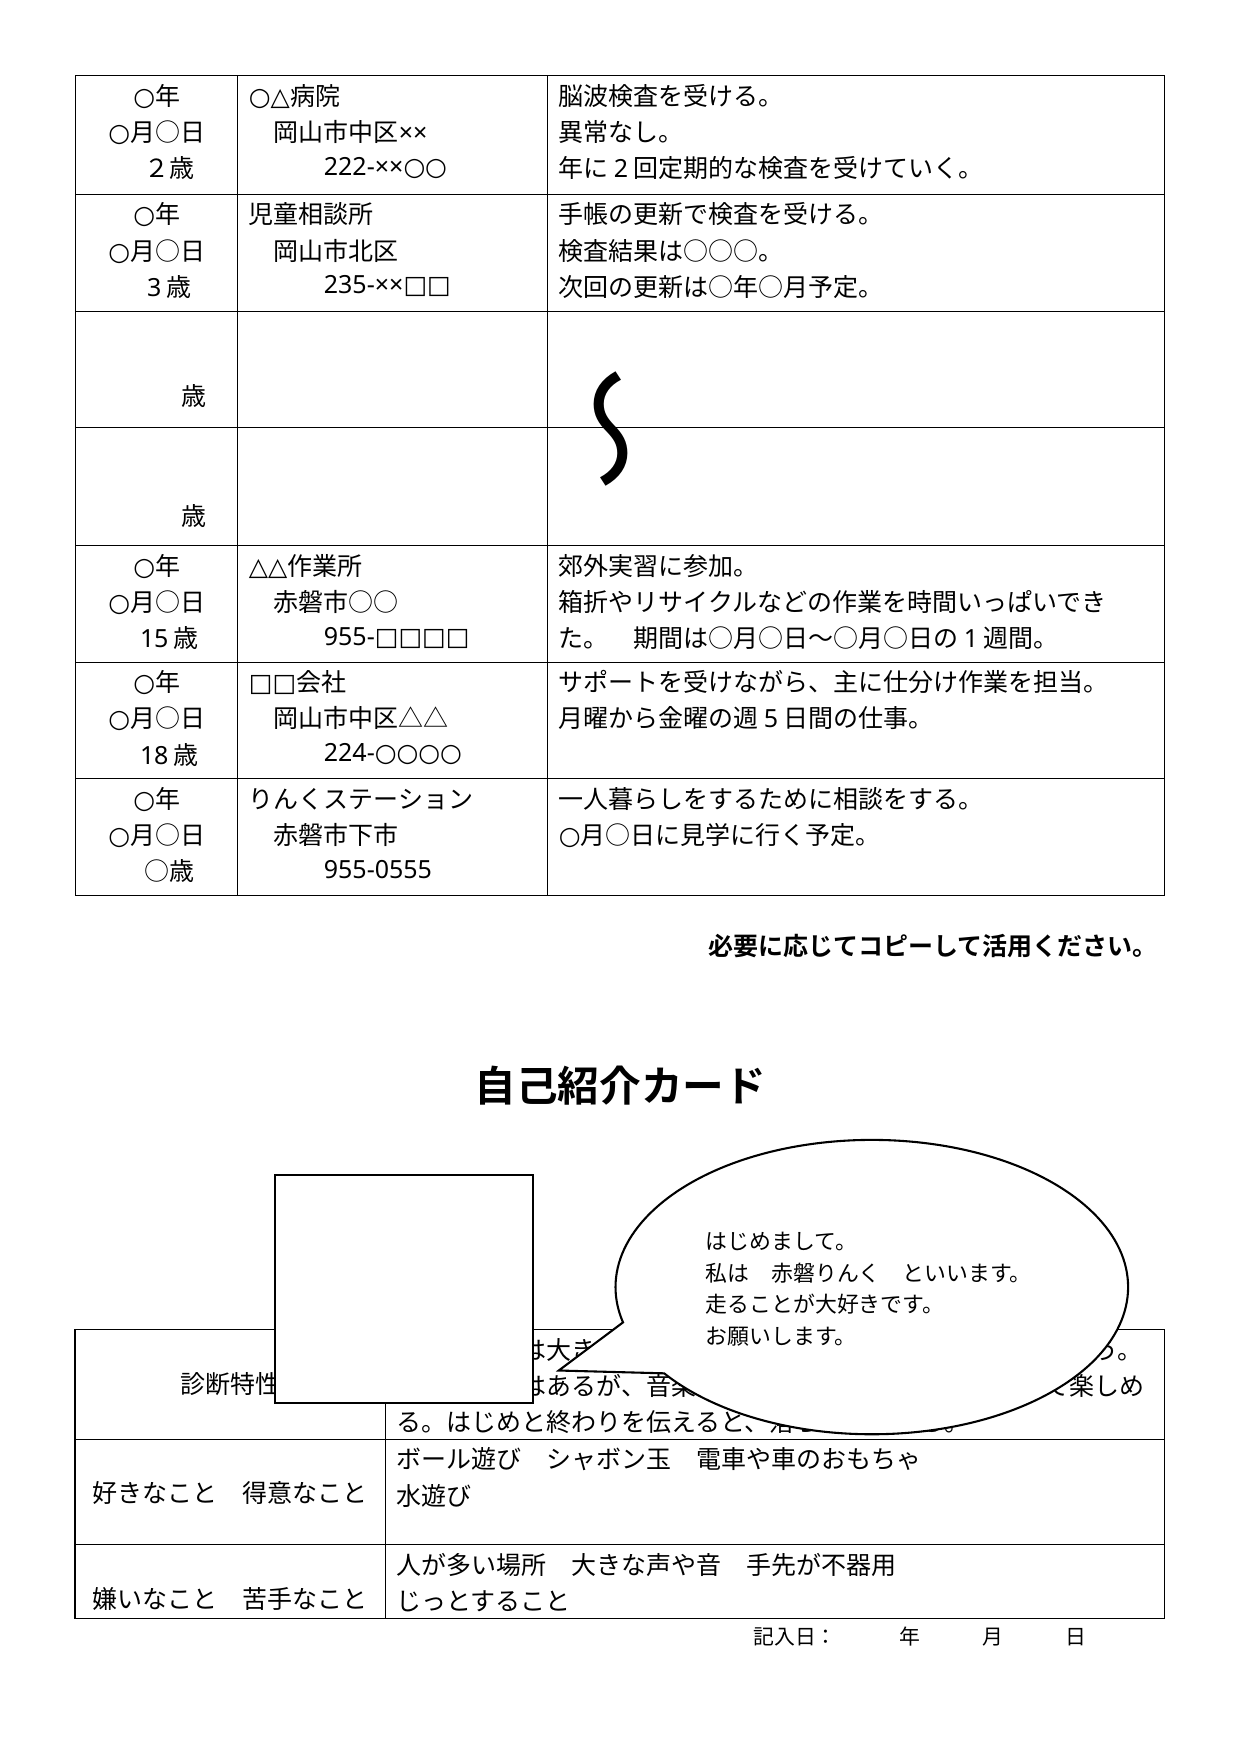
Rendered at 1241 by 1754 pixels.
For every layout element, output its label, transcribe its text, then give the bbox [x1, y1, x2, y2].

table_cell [386, 1545, 1164, 1618]
table_cell [238, 428, 547, 545]
table_cell ○△病院 岡山市中区×× 222-××○○ [238, 76, 547, 194]
table_header 嫌なことには大きな声で拒否をしたり、走って逃げ出してしまう。 聴覚の過敏はあるが、音楽は好きで、歌ったり聴いたりして楽しめる。はじめと終わりを伝えると、落ち着いている。 [386, 1330, 1164, 1439]
table_cell ○年 ○月○日 18歳 [76, 663, 237, 778]
table_cell 一人暮らしをするために相談をする。 ○月○日に見学に行く予定。 [548, 779, 1164, 895]
table_cell 嫌いなこと 苦手なこと [76, 1545, 385, 1618]
text 自己紹介カード [75, 1053, 1165, 1113]
table_cell [548, 312, 1164, 427]
table_cell サポートを受けながら、主に仕分け作業を担当。 月曜から金曜の週5日間の仕事。 [548, 663, 1164, 778]
table_cell りんくステーション 赤磐市下市 955-0555 [238, 779, 547, 895]
table_cell ○年 ○月○日 ２歳 [76, 76, 237, 194]
table_cell 歳 [76, 312, 237, 427]
table_cell 歳 [76, 428, 237, 545]
table_header 診断特性 [76, 1330, 385, 1439]
table_cell 手帳の更新で検査を受ける。 検査結果は○○○。 次回の更新は○年○月予定。 [548, 195, 1164, 311]
table_cell △△作業所 赤磐市○○ 955-□□□□ [238, 546, 547, 662]
text 必要に応じてコピーして活用ください。 [75, 926, 1165, 962]
table_cell 好きなこと 得意なこと [76, 1440, 385, 1544]
table_cell 脳波検査を受ける。 異常なし。 年に2回定期的な検査を受けていく。 [548, 76, 1164, 194]
table_cell 児童相談所 岡山市北区 235-××□□ [238, 195, 547, 311]
table_cell □□会社 岡山市中区△△ 224-○○○○ [238, 663, 547, 778]
table_cell 郊外実習に参加。 箱折やリサイクルなどの作業を時間いっぱいできた。 期間は○月○日～○月○日の1週間。 [548, 546, 1164, 662]
table_cell ○年 ○月○日 ○歳 [76, 779, 237, 895]
table_cell [238, 312, 547, 427]
table_cell [548, 428, 1164, 545]
table_cell ○年 ○月○日 3歳 [76, 195, 237, 311]
table_cell ボール遊び シャボン玉 電車や車のおもちゃ 水遊び [386, 1440, 1164, 1544]
table_cell ○年 ○月○日 15歳 [76, 546, 237, 662]
